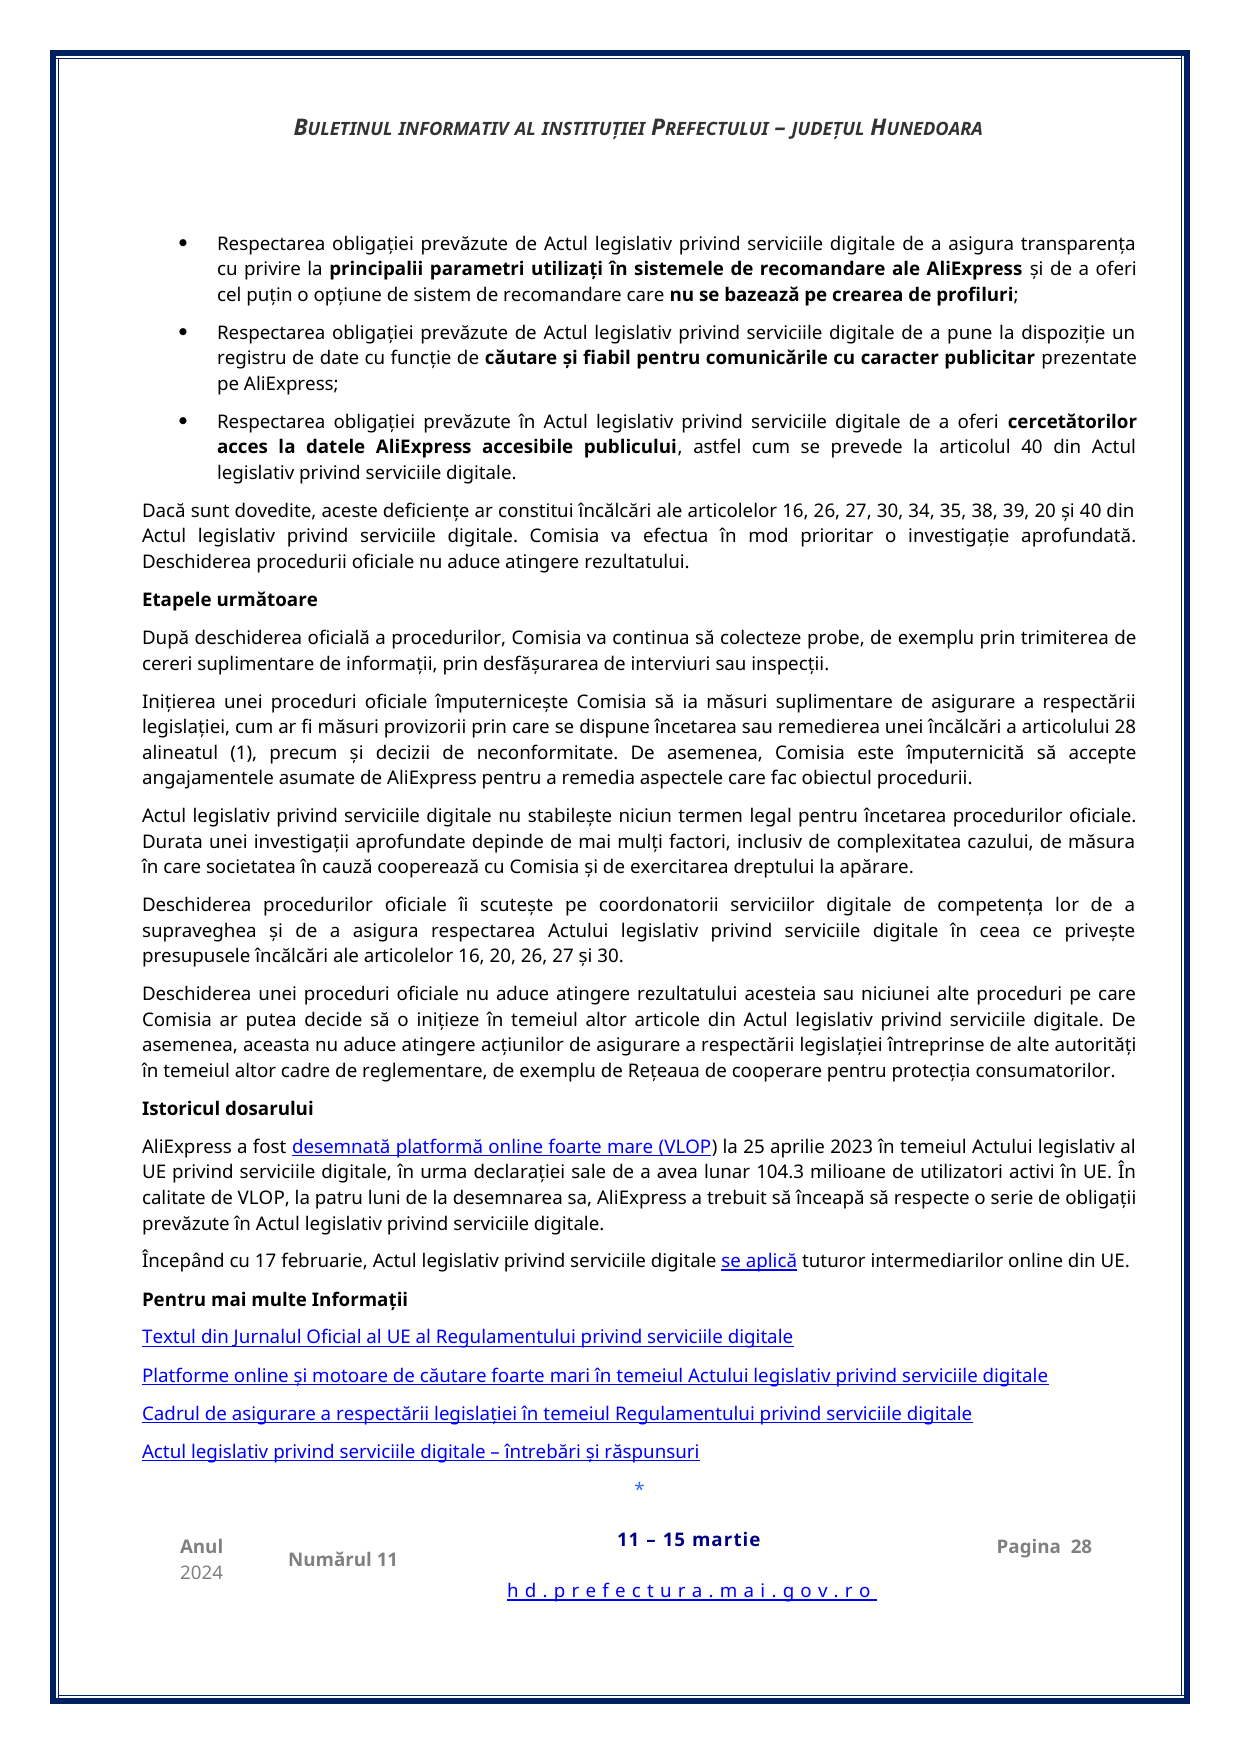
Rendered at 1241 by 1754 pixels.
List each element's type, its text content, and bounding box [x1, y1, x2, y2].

text Actul legislativ privind serviciile digitale – întrebări și răspunsuri [142, 1438, 1137, 1463]
text După deschiderea oficială a procedurilor, Comisia va continua să colecteze probe, de exemplu prin trimiterea de cereri suplimentare de informații, prin desfășurarea de interviuri sau inspecții. [142, 624, 1137, 675]
text Cadrul de asigurare a respectării legislației în temeiul Regulamentului privind serviciile digitale [142, 1400, 1137, 1425]
text AliExpress a fost desemnată platformă online foarte mare (VLOP) la 25 aprilie 2023 în temeiul Actului legislativ al UE privind serviciile digitale, în urma declarației sale de a avea lunar 104.3 milioane de utilizatori activi în UE. În calitate de VLOP, la patru luni de la desemnarea sa, AliExpress a trebuit să înceapă să respecte o serie de obligații prevăzute în Actul legislativ privind serviciile digitale. [142, 1133, 1137, 1235]
text Inițierea unei proceduri oficiale împuternicește Comisia să ia măsuri suplimentare de asigurare a respectării legislației, cum ar fi măsuri provizorii prin care se dispune încetarea sau remedierea unei încălcări a articolului 28 alineatul (1), precum și decizii de neconformitate. De asemenea, Comisia este împuternicită să accepte angajamentele asumate de AliExpress pentru a remedia aspectele care fac obiectul procedurii. [142, 688, 1137, 790]
text Istoricul dosarului [142, 1095, 1137, 1121]
text Deschiderea unei proceduri oficiale nu aduce atingere rezultatului acesteia sau niciunei alte proceduri pe care Comisia ar putea decide să o inițieze în temeiul altor articole din Actul legislativ privind serviciile digitale. De asemenea, aceasta nu aduce atingere acțiunilor de asigurare a respectării legislației întreprinse de alte autorități în temeiul altor cadre de reglementare, de exemplu de Rețeaua de cooperare pentru protecția consumatorilor. [142, 981, 1137, 1083]
text Platforme online și motoare de căutare foarte mari în temeiul Actului legislativ privind serviciile digitale [142, 1362, 1137, 1387]
text Începând cu 17 februarie, Actul legislativ privind serviciile digitale se aplică tuturor intermediarilor online din UE. [142, 1248, 1137, 1273]
text Dacă sunt dovedite, aceste deficiențe ar constitui încălcări ale articolelor 16, 26, 27, 30, 34, 35, 38, 39, 20 și 40 din Actul legislativ privind serviciile digitale. Comisia va efectua în mod prioritar o investigație aprofundată. Deschiderea procedurii oficiale nu aduce atingere rezultatului. [142, 497, 1137, 574]
list Respectarea obligației prevăzute în Actul legislativ privind serviciile digitale de a oferi cercetătorilor acces la datele AliExpress accesibile publicului, astfel cum se prevede la articolul 40 din Actul legislativ privind serviciile digitale. [179, 408, 1137, 485]
text Textul din Jurnalul Oficial al UE al Regulamentului privind serviciile digitale [142, 1324, 1137, 1349]
text Etapele următoare [142, 586, 1137, 612]
list Respectarea obligației prevăzute de Actul legislativ privind serviciile digitale de a asigura transparența cu privire la principalii parametri utilizați în sistemele de recomandare ale AliExpress și de a oferi cel puțin o opțiune de sistem de recomandare care nu se bazează pe crearea de profiluri; [179, 230, 1137, 307]
list Respectarea obligației prevăzute de Actul legislativ privind serviciile digitale de a pune la dispoziție un registru de date cu funcție de căutare și fiabil pentru comunicările cu caracter publicitar prezentate pe AliExpress; [179, 319, 1137, 396]
text Actul legislativ privind serviciile digitale nu stabilește niciun termen legal pentru încetarea procedurilor oficiale. Durata unei investigații aprofundate depinde de mai mulți factori, inclusiv de complexitatea cazului, de măsura în care societatea în cauză cooperează cu Comisia și de exercitarea dreptului la apărare. [142, 802, 1137, 879]
text Pentru mai multe Informații [142, 1286, 1137, 1311]
text * [142, 1476, 1137, 1501]
text Deschiderea procedurilor oficiale îi scutește pe coordonatorii serviciilor digitale de competența lor de a supraveghea și de a asigura respectarea Actului legislativ privind serviciile digitale în ceea ce privește presupusele încălcări ale articolelor 16, 20, 26, 27 și 30. [142, 892, 1137, 968]
